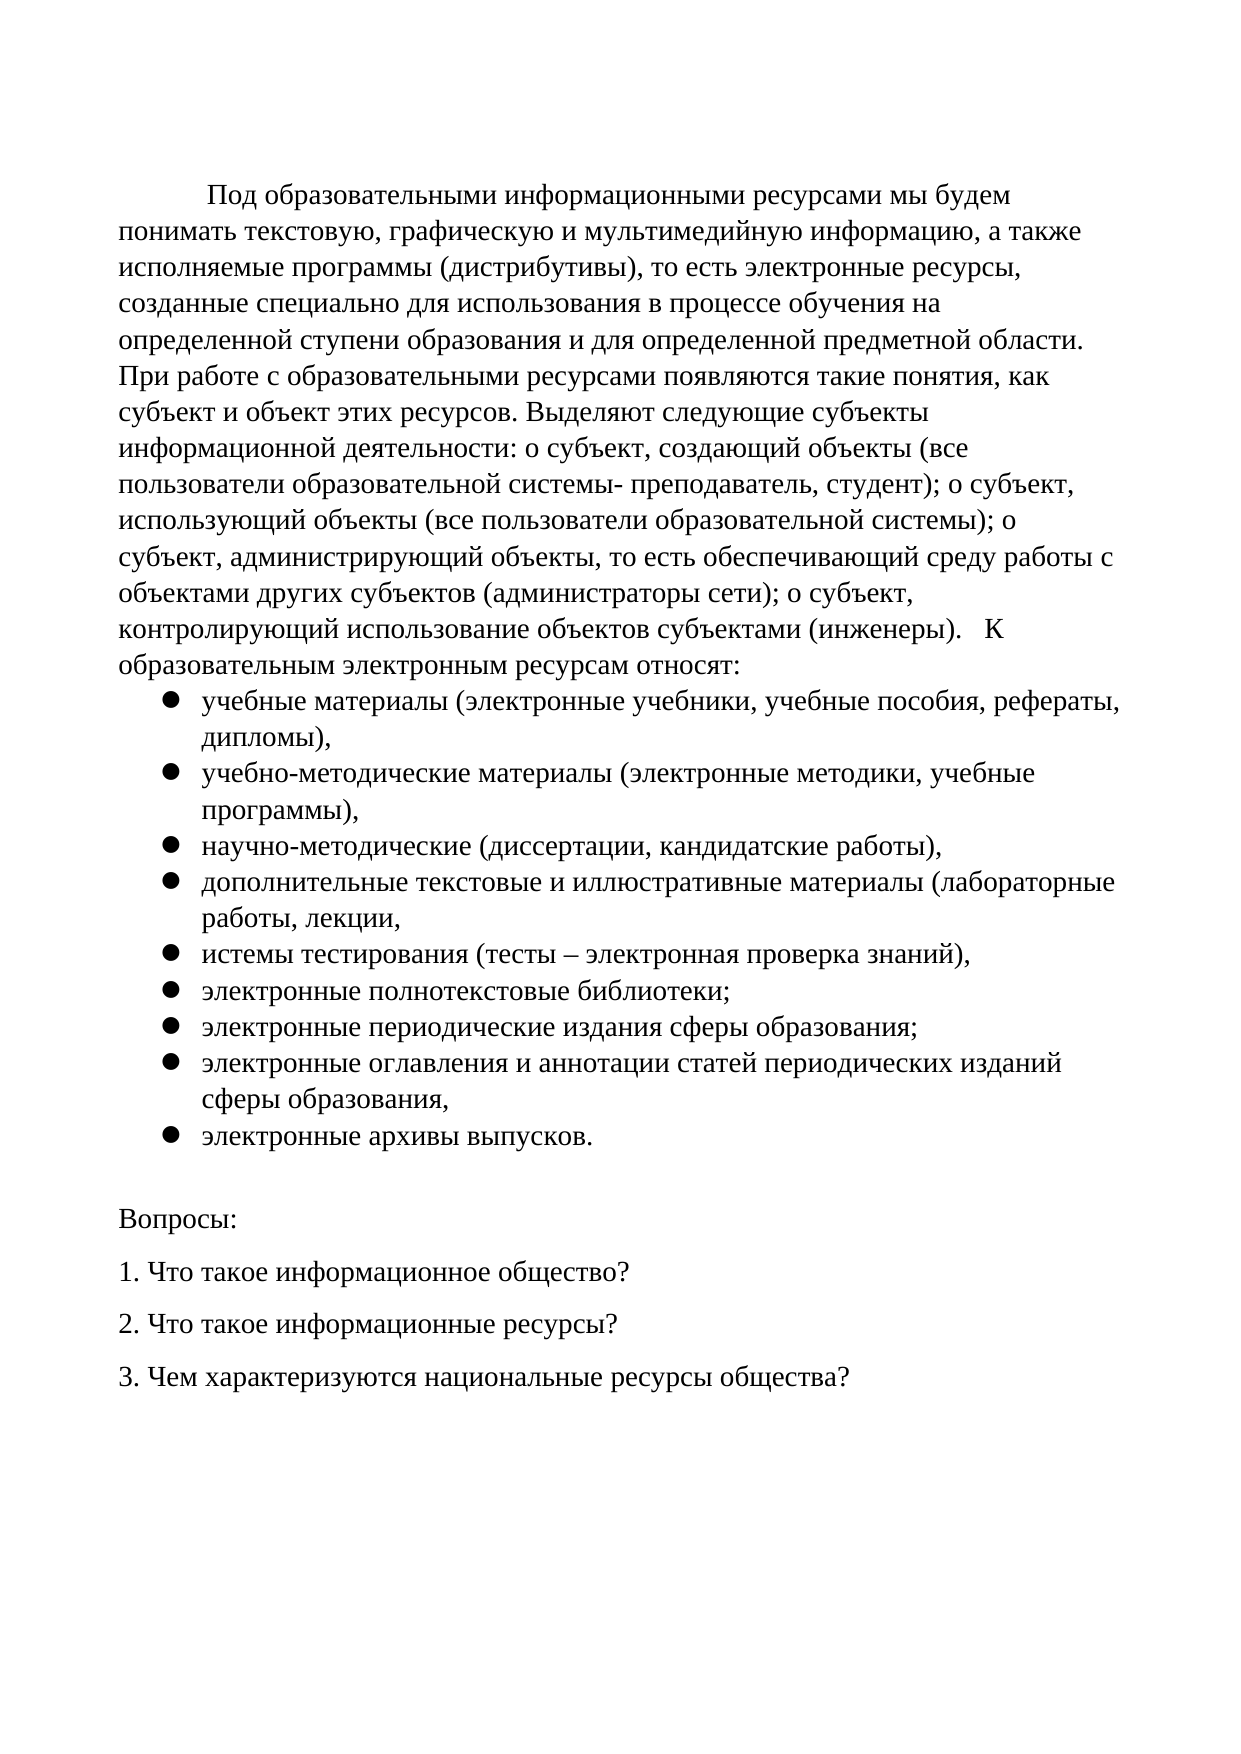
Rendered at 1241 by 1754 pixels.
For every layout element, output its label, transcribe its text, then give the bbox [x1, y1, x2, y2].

list учебно-методические материалы (электронные методики, учебные программы), [160, 756, 1122, 825]
text Вопросы: [118, 1201, 1122, 1234]
text 1. Что такое информационное общество? [118, 1254, 1122, 1287]
list истемы тестирования (тесты – электронная проверка знаний), [160, 937, 1122, 970]
list учебные материалы (электронные учебники, учебные пособия, рефераты, дипломы), [160, 683, 1122, 753]
text 2. Что такое информационные ресурсы? [118, 1307, 1122, 1340]
list научно-методические (диссертации, кандидатские работы), [160, 828, 1122, 862]
text Под образовательными информационными ресурсами мы будем понимать текстовую, графическую и мультимедийную информацию, а также исполняемые программы (дистрибутивы), то есть электронные ресурсы, созданные специально для использования в процессе обучения на определенной ступени образования и для определенной предметной области. При работе с образовательными ресурсами появляются такие понятия, как субъект и объект этих ресурсов. Выделяют следующие субъекты информационной деятельности: o субъект, создающий объекты (все пользователи образовательной системы- преподаватель, студент); o субъект, использующий объекты (все пользователи образовательной системы); o субъект, администрирующий объекты, то есть обеспечивающий среду работы с объектами других субъектов (администраторы сети); o субъект, контролирующий использование объектов субъектами (инженеры). К образовательным электронным ресурсам относят: [118, 177, 1122, 681]
list электронные архивы выпусков. [160, 1118, 1122, 1151]
list электронные периодические издания сферы образования; [160, 1009, 1122, 1043]
list электронные полнотекстовые библиотеки; [160, 973, 1122, 1007]
list электронные оглавления и аннотации статей периодических изданий сферы образования, [160, 1045, 1122, 1115]
list дополнительные текстовые и иллюстративные материалы (лабораторные работы, лекции, [160, 864, 1122, 934]
text 3. Чем характеризуются национальные ресурсы общества? [118, 1359, 1122, 1393]
